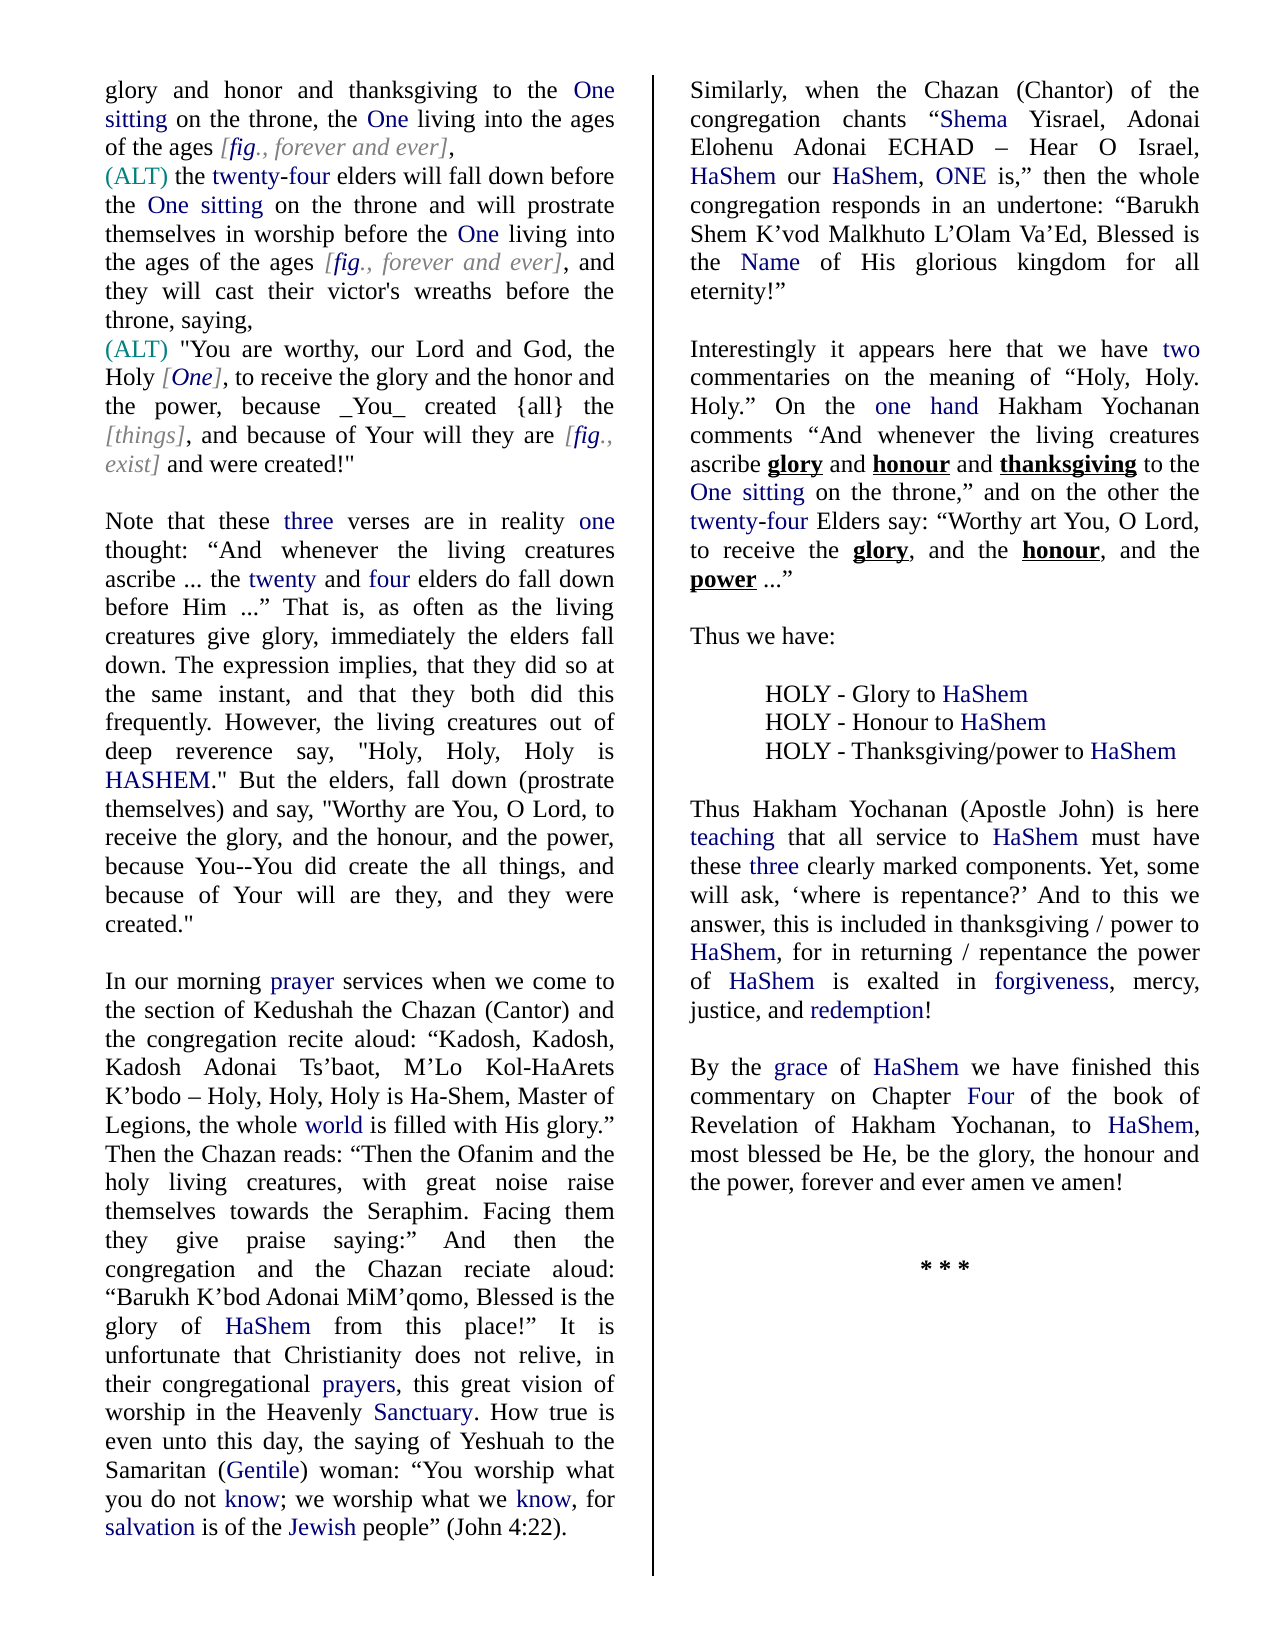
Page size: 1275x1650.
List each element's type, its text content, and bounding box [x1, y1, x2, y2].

text HOLY - Glory to HaShem [690, 679, 1200, 707]
text Thus Hakham Yochanan (Apostle John) is here teaching that all service to HaShem must have these three clearly marked components. Yet, some will ask, ‘where is repentance?’ And to this we answer, this is included in thanksgiving / power to HaShem, for in returning / repentance the power of HaShem is exalted in forgiveness, mercy, justice, and redemption! [690, 794, 1200, 1024]
text Similarly, when the Chazan (Chantor) of the congregation chants “Shema Yisrael, Adonai Elohenu Adonai ECHAD – Hear O Israel, HaShem our HaShem, ONE is,” then the whole congregation responds in an undertone: “Barukh Shem K’vod Malkhuto L’Olam Va’Ed, Blessed is the Name of His glorious kingdom for all eternity!” [690, 75, 1200, 305]
text In our morning prayer services when we come to the section of Kedushah the Chazan (Cantor) and the congregation recite aloud: “Kadosh, Kadosh, Kadosh Adonai Ts’baot, M’Lo Kol-HaArets K’bodo – Holy, Holy, Holy is Ha-Shem, Master of Legions, the whole world is filled with His glory.” Then the Chazan reads: “Then the Ofanim and the holy living creatures, with great noise raise themselves towards the Seraphim. Facing them they give praise saying:” And then the congregation and the Chazan reciate aloud: “Barukh K’bod Adonai MiM’qomo, Blessed is the glory of HaShem from this place!” It is unfortunate that Christianity does not relive, in their congregational prayers, this great vision of worship in the Heavenly Sanctuary. How true is even unto this day, the saying of Yeshuah to the Samaritan (Gentile) woman: “You worship what you do not know; we worship what we know, for salvation is of the Jewish people” (John 4:22). [105, 966, 615, 1541]
text HOLY - Thanksgiving/power to HaShem [690, 736, 1200, 765]
text HOLY - Honour to HaShem [690, 707, 1200, 736]
text (ALT) the twenty-four elders will fall down before the One sitting on the throne and will prostrate themselves in worship before the One living into the ages of the ages [fig., forever and ever], and they will cast their victor's wreaths before the throne, saying, [105, 161, 615, 334]
text Note that these three verses are in reality one thought: “And whenever the living creatures ascribe ... the twenty and four elders do fall down before Him ...” That is, as often as the living creatures give glory, immediately the elders fall down. The expression implies, that they did so at the same instant, and that they both did this frequently. However, the living creatures out of deep reverence say, "Holy, Holy, Holy is HASHEM." But the elders, fall down (prostrate themselves) and say, "Worthy are You, O Lord, to receive the glory, and the honour, and the power, because You--You did create the all things, and because of Your will are they, and they were created." [105, 506, 615, 937]
text (ALT) "You are worthy, our Lord and God, the Holy [One], to receive the glory and the honor and the power, because _You_ created {all} the [things], and because of Your will they are [fig., exist] and were created!" [105, 334, 615, 477]
text * * * [690, 1254, 1200, 1282]
text Thus we have: [690, 621, 1200, 650]
text Interestingly it appears here that we have two commentaries on the meaning of “Holy, Holy. Holy.” On the one hand Hakham Yochanan comments “And whenever the living creatures ascribe glory and honour and thanksgiving to the One sitting on the throne,” and on the other the twenty-four Elders say: “Worthy art You, O Lord, to receive the glory, and the honour, and the power ...” [690, 334, 1200, 592]
text By the grace of HaShem we have finished this commentary on Chapter Four of the book of Revelation of Hakham Yochanan, to HaShem, most blessed be He, be the glory, the honour and the power, forever and ever amen ve amen! [690, 1052, 1200, 1196]
